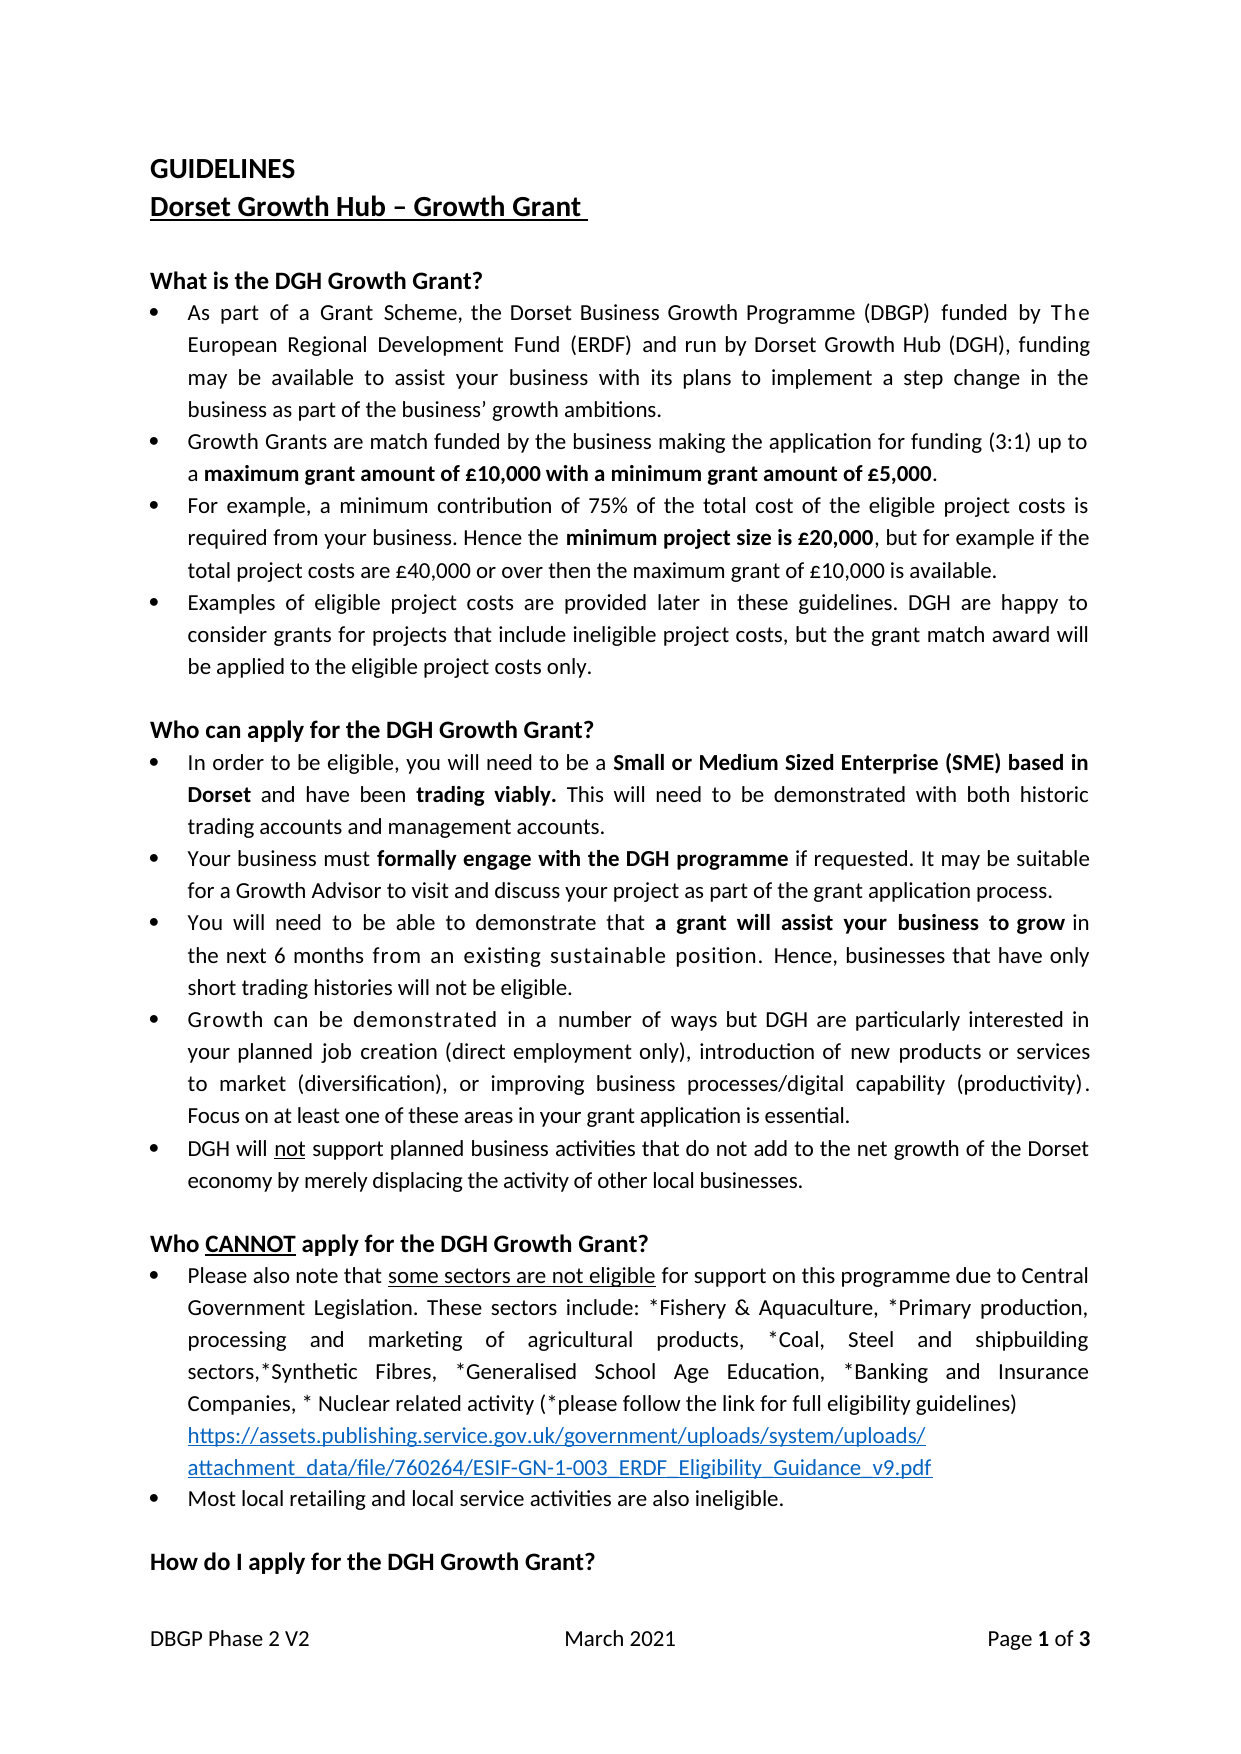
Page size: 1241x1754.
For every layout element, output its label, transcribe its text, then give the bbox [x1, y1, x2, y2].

text Dorset Growth Hub – Growth Grant [150, 188, 1090, 224]
text What is the DGH Growth Grant? [150, 265, 1090, 296]
list In order to be eligible, you will need to be a Small or Medium Sized Enterprise (SME) based in Dorset and have been trading viably. This will need to be demonstrated with both historic trading accounts and management accounts. [150, 748, 1090, 840]
list DGH will not support planned business activities that do not add to the net growth of the Dorset economy by merely displacing the activity of other local businesses. [150, 1134, 1090, 1194]
list https://assets.publishing.service.gov.uk/government/uploads/system/uploads/attachment_data/file/760264/ESIF-GN-1-003_ERDF_Eligibility_Guidance_v9.pdf [187, 1421, 1090, 1481]
list Growth can be demonstrated in a number of ways but DGH are particularly interested in your planned job creation (direct employment only), introduction of new products or services to market (diversification), or improving business processes/digital capability (productivity). Focus on at least one of these areas in your grant application is essential. [150, 1005, 1090, 1130]
text How do I apply for the DGH Growth Grant? [150, 1547, 1090, 1577]
list Most local retailing and local service activities are also ineligible. [150, 1484, 1090, 1512]
text Who CANNOT apply for the DGH Growth Grant? [150, 1228, 1090, 1259]
list For example, a minimum contribution of 75% of the total cost of the eligible project costs is required from your business. Hence the minimum project size is £20,000, but for example if the total project costs are £40,000 or over then the maximum grant of £10,000 is available. [150, 491, 1090, 584]
list As part of a Grant Scheme, the Dorset Business Growth Programme (DBGP) funded by The European Regional Development Fund (ERDF) and run by Dorset Growth Hub (DGH), funding may be available to assist your business with its plans to implement a step change in the business as part of the business’ growth ambitions. [150, 298, 1090, 423]
list You will need to be able to demonstrate that a grant will assist your business to grow in the next 6 months from an existing sustainable position. Hence, businesses that have only short trading histories will not be eligible. [150, 908, 1090, 1001]
list Please also note that some sectors are not eligible for support on this programme due to Central Government Legislation. These sectors include: *Fishery & Aquaculture, *Primary production, processing and marketing of agricultural products, *Coal, Steel and shipbuilding sectors,*Synthetic Fibres, *Generalised School Age Education, *Banking and Insurance Companies, * Nuclear related activity (*please follow the link for full eligibility guidelines) [150, 1261, 1090, 1417]
list Growth Grants are match funded by the business making the application for funding (3:1) up to a maximum grant amount of £10,000 with a minimum grant amount of £5,000. [150, 427, 1090, 487]
list Your business must formally engage with the DGH programme if requested. It may be suitable for a Growth Advisor to visit and discuss your project as part of the grant application process. [150, 844, 1090, 904]
text Who can apply for the DGH Growth Grant? [150, 715, 1090, 745]
text GUIDELINES [150, 150, 1090, 186]
list Examples of eligible project costs are provided later in these guidelines. DGH are happy to consider grants for projects that include ineligible project costs, but the grant match award will be applied to the eligible project costs only. [150, 588, 1090, 680]
